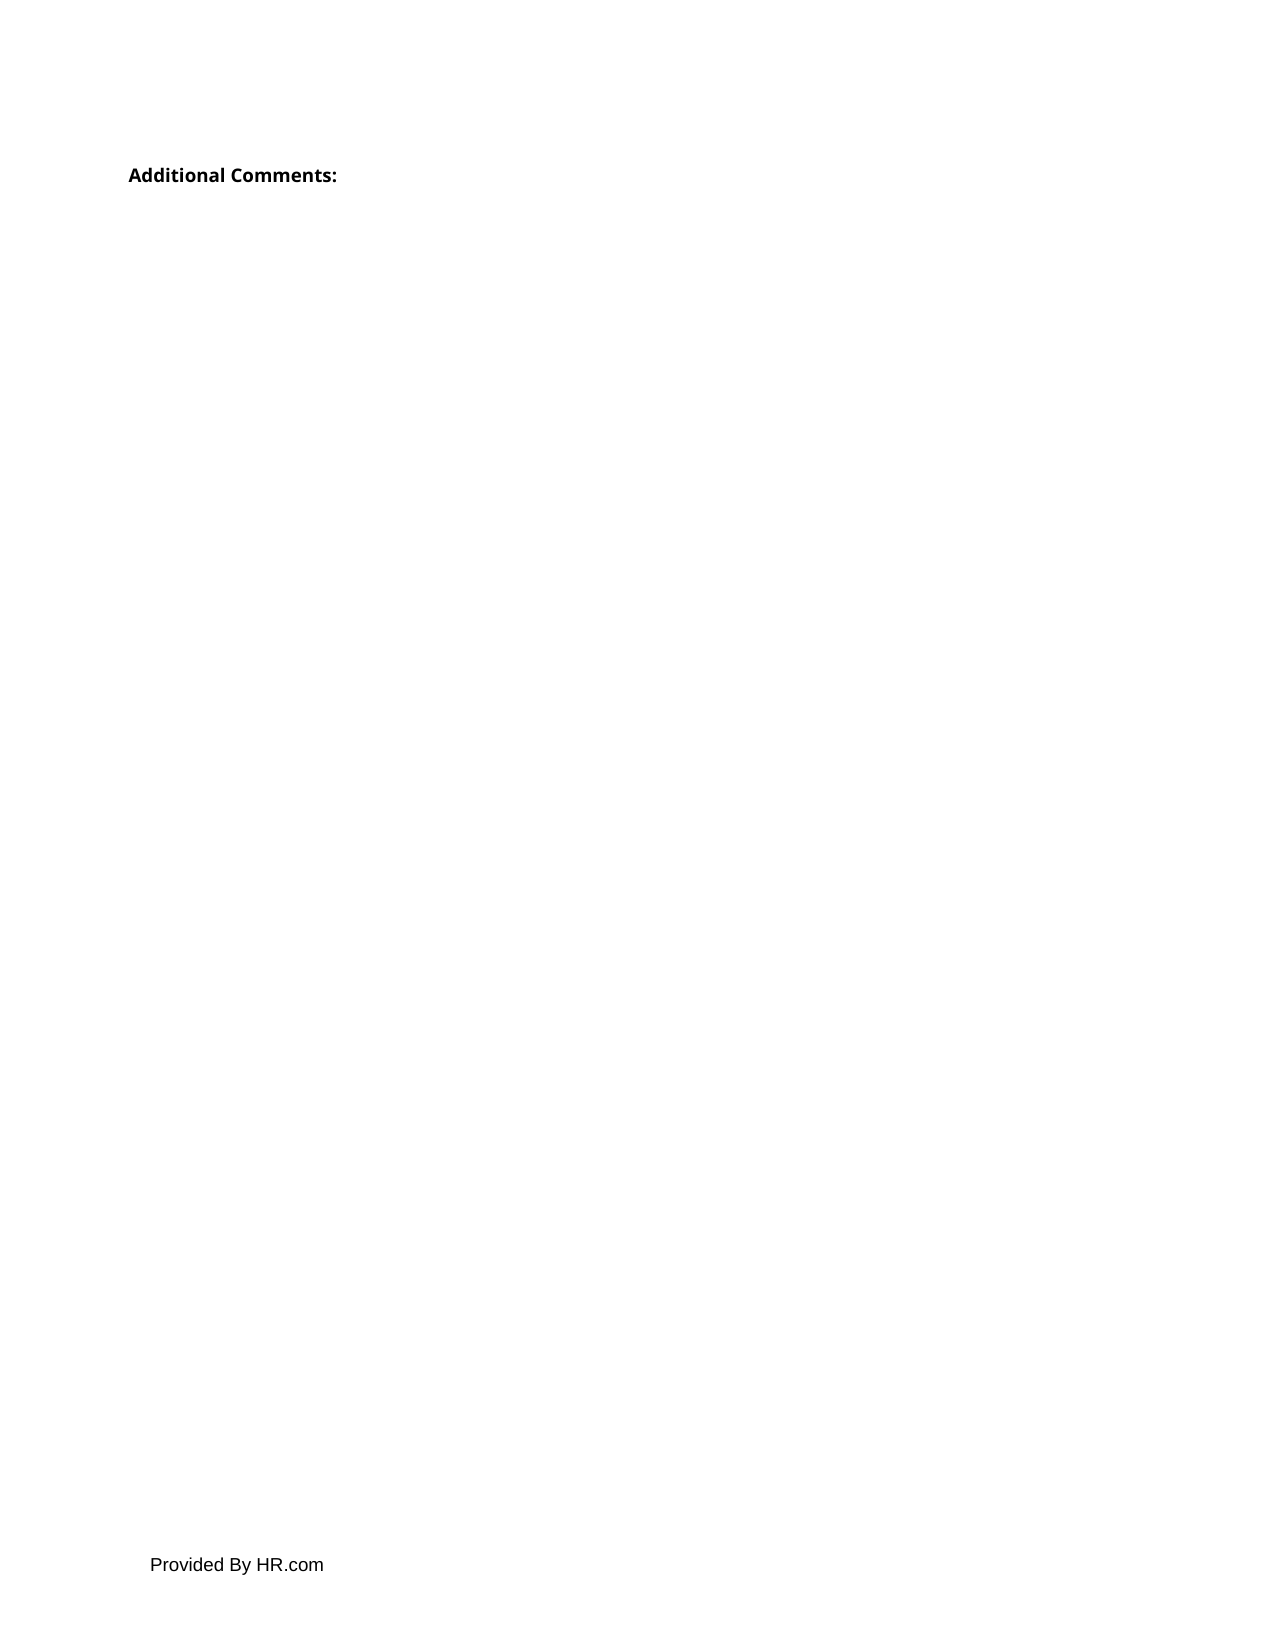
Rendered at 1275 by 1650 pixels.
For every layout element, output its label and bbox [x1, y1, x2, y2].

table_cell [117, 150, 1158, 188]
